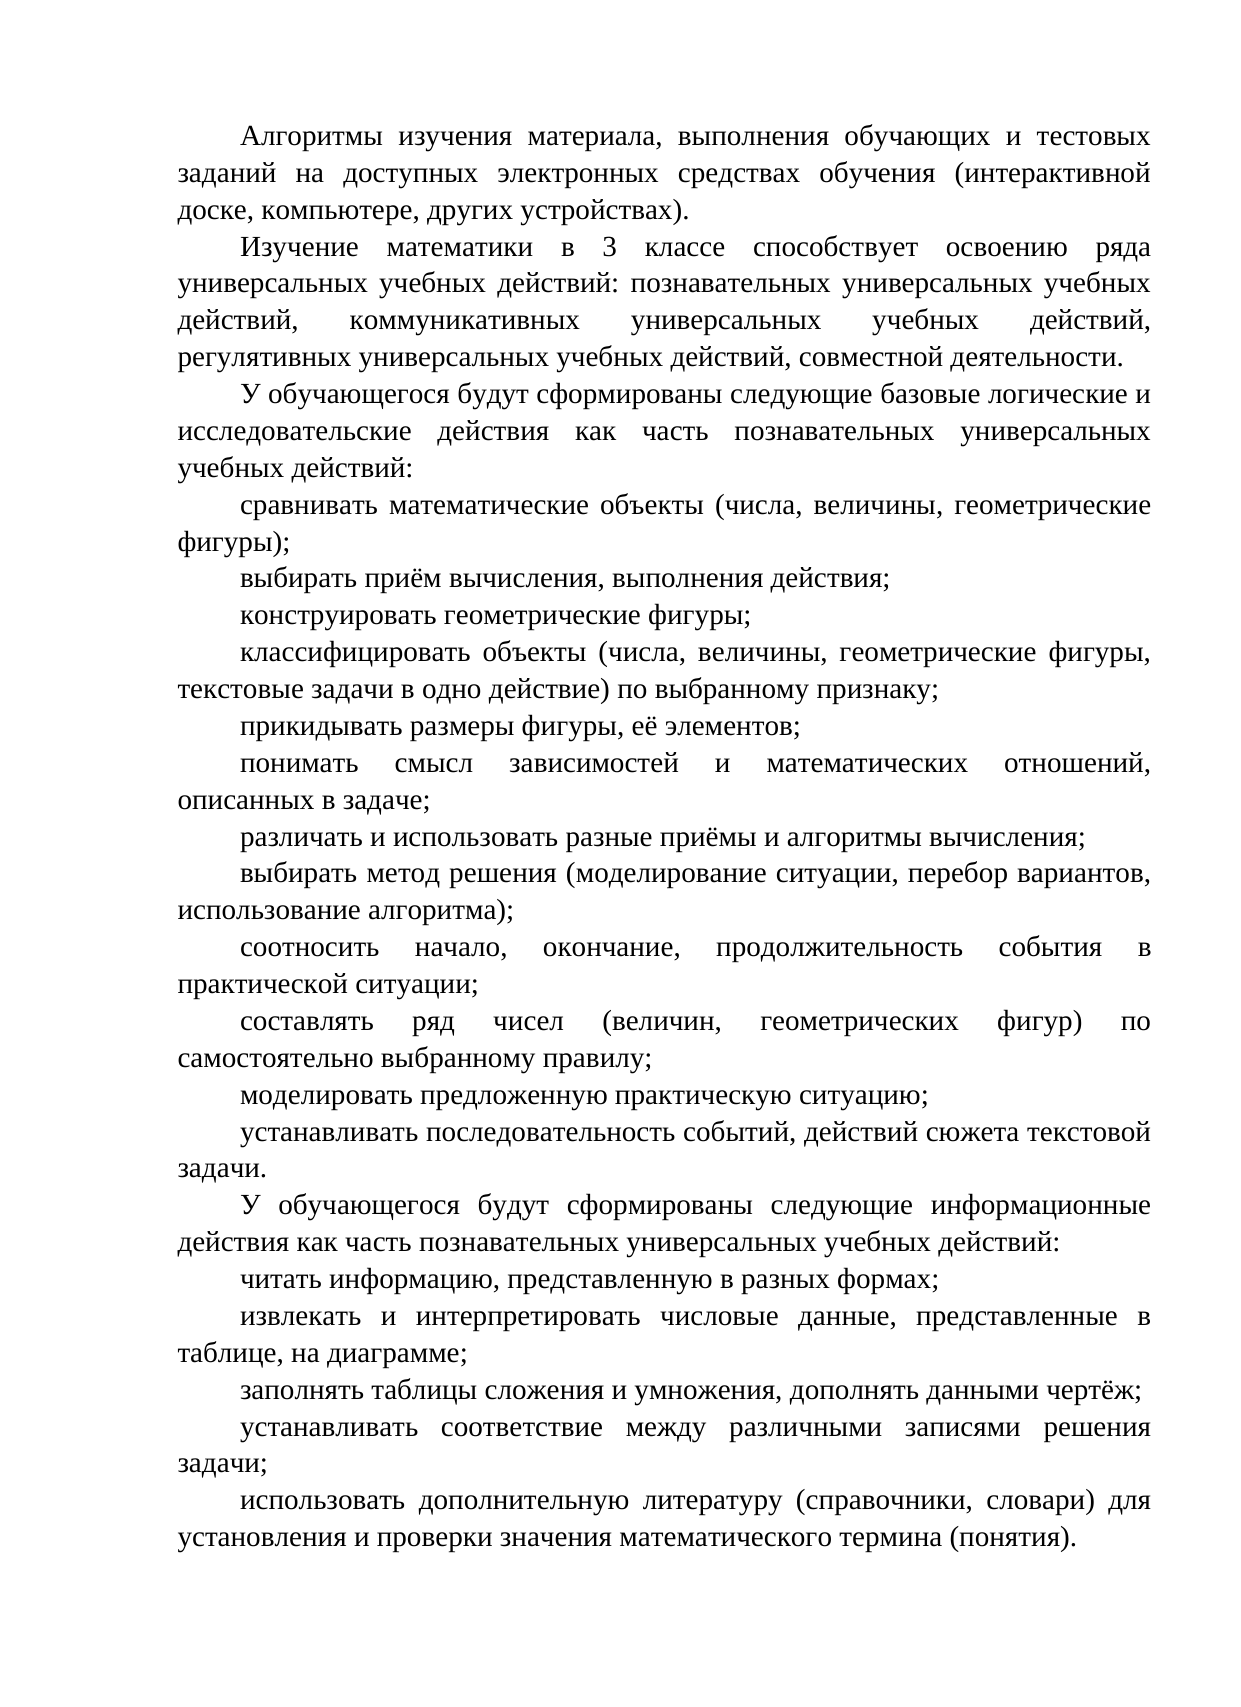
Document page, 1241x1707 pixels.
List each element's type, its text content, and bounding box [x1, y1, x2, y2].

text У обучающегося будут сформированы следующие информационные действия как часть познавательных универсальных учебных действий: [177, 1187, 1152, 1258]
text использовать дополнительную литературу (справочники, словари) для установления и проверки значения математического термина (понятия). [177, 1482, 1152, 1553]
text соотносить начало, окончание, продолжительность события в практической ситуации; [177, 929, 1152, 1000]
text выбирать метод решения (моделирование ситуации, перебор вариантов, использование алгоритма); [177, 856, 1152, 926]
text различать и использовать разные приёмы и алгоритмы вычисления; [177, 819, 1152, 852]
text понимать смысл зависимостей и математических отношений, описанных в задаче; [177, 745, 1152, 815]
text устанавливать соответствие между различными записями решения задачи; [177, 1409, 1152, 1479]
text Изучение математики в 3 классе способствует освоению ряда универсальных учебных действий: познавательных универсальных учебных действий, коммуникативных универсальных учебных действий, регулятивных универсальных учебных действий, совместной деятельности. [177, 229, 1152, 373]
text устанавливать последовательность событий, действий сюжета текстовой задачи. [177, 1114, 1152, 1184]
text У обучающегося будут сформированы следующие базовые логические и исследовательские действия как часть познавательных универсальных учебных действий: [177, 376, 1152, 483]
text классифицировать объекты (числа, величины, геометрические фигуры, текстовые задачи в одно действие) по выбранному признаку; [177, 634, 1152, 705]
text составлять ряд чисел (величин, геометрических фигур) по самостоятельно выбранному правилу; [177, 1003, 1152, 1073]
text извлекать и интерпретировать числовые данные, представленные в таблице, на диаграмме; [177, 1298, 1152, 1368]
text Алгоритмы изучения материала, выполнения обучающих и тестовых заданий на доступных электронных средствах обучения (интерактивной доске, компьютере, других устройствах). [177, 118, 1152, 225]
text заполнять таблицы сложения и умножения, дополнять данными чертёж; [177, 1372, 1152, 1405]
text сравнивать математические объекты (числа, величины, геометрические фигуры); [177, 487, 1152, 557]
text прикидывать размеры фигуры, её элементов; [177, 708, 1152, 742]
text выбирать приём вычисления, выполнения действия; [177, 561, 1152, 594]
text моделировать предложенную практическую ситуацию; [177, 1077, 1152, 1110]
text конструировать геометрические фигуры; [177, 597, 1152, 631]
text читать информацию, представленную в разных формах; [177, 1261, 1152, 1295]
